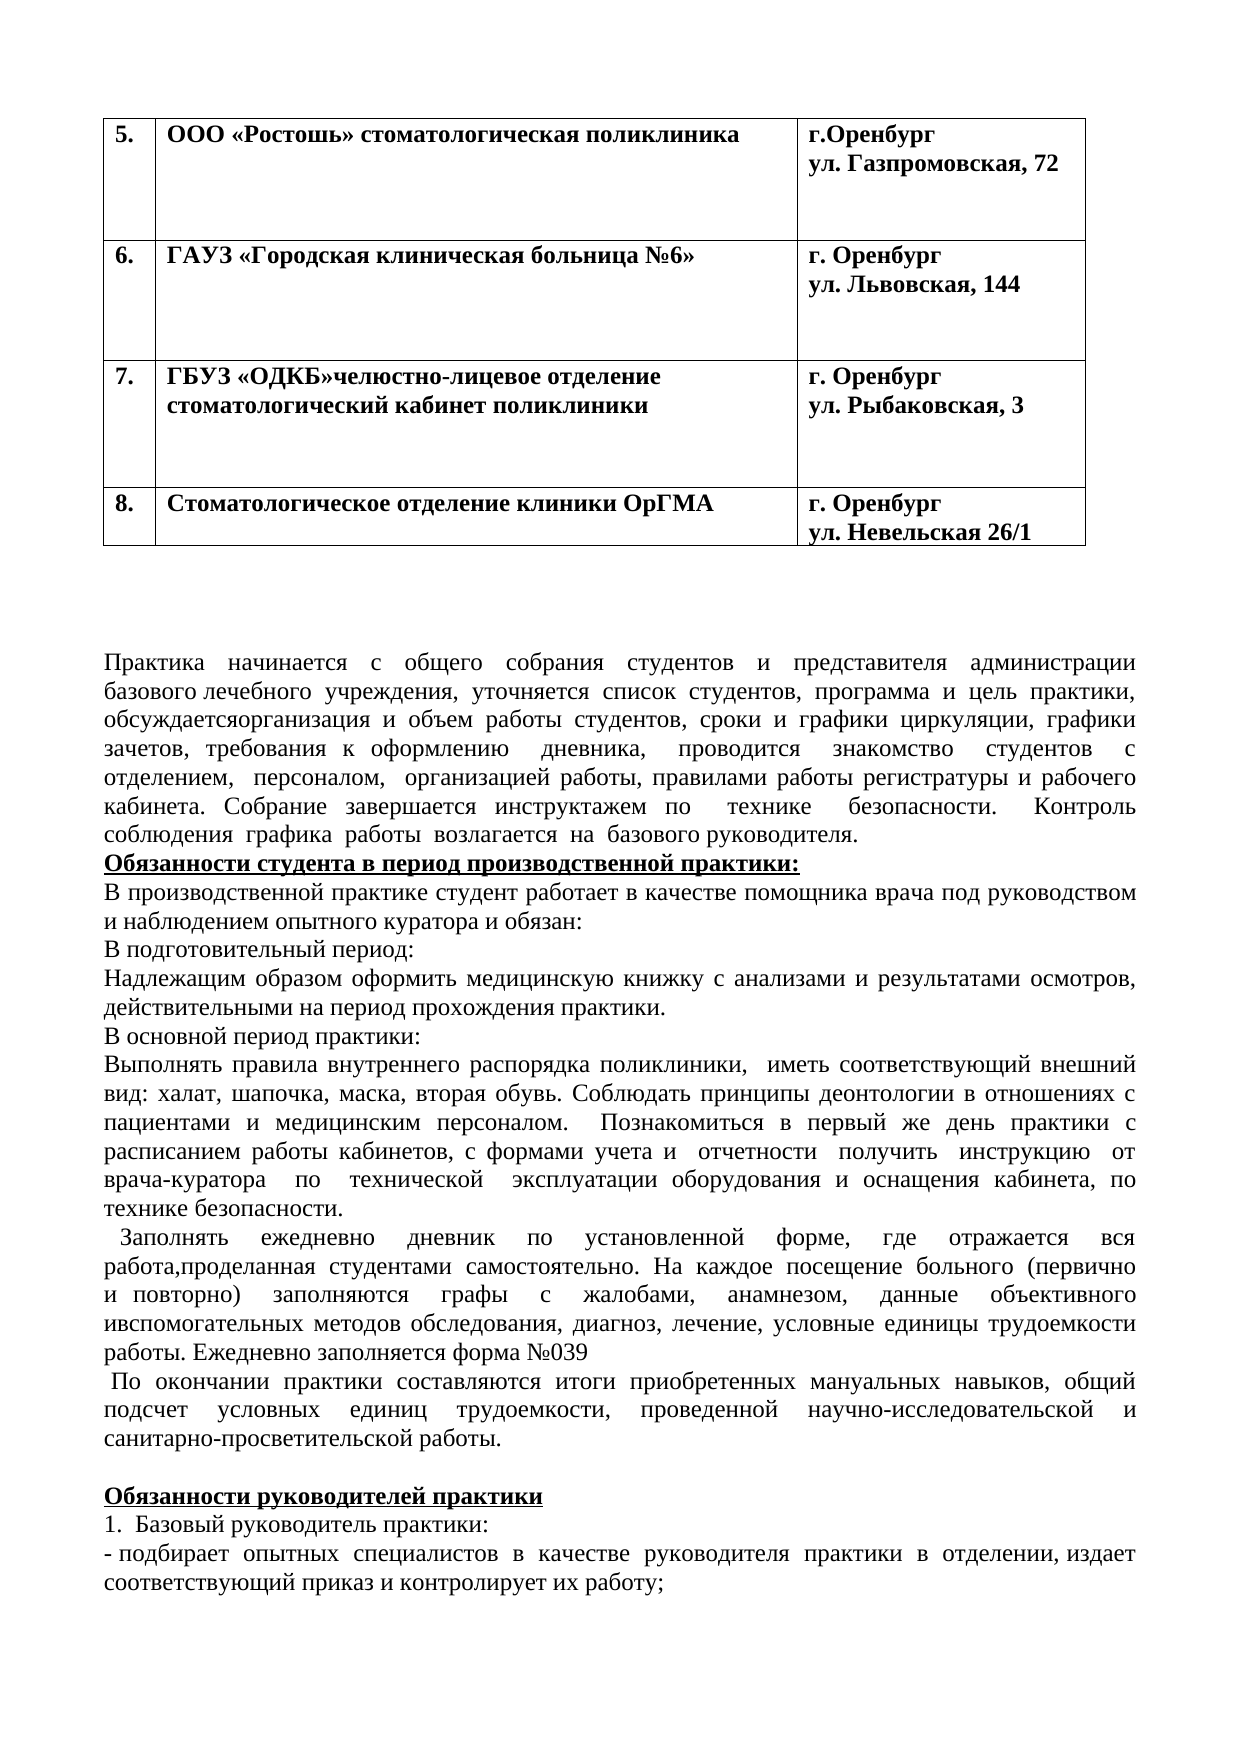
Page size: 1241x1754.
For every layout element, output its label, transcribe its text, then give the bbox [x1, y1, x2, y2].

table_cell г. Оренбург ул. Львовская, 144 [798, 241, 1085, 360]
text - подбирает опытных специалистов в качестве руководителя практики в отделении, издает соответствующий приказ и контролирует их работу; [103, 1538, 1137, 1596]
text Заполнять ежедневно дневник по установленной форме, где отражается вся работа,проделанная студентами самостоятельно. На каждое посещение больного (первично и повторно) заполняются графы с жалобами, анамнезом, данные объективного ивспомогательных методов обследования, диагноз, лечение, условные единицы трудоемкости работы. Ежедневно заполняется форма №039 [103, 1222, 1137, 1366]
table_cell г. Оренбург ул. Невельская 26/1 [798, 488, 1085, 545]
text В подготовительный период: [103, 934, 1137, 963]
text Надлежащим образом оформить медицинскую книжку с анализами и результатами осмотров, действительными на период прохождения практики. [103, 963, 1137, 1021]
table_cell 8. [104, 488, 155, 545]
table_cell 6. [104, 241, 155, 360]
table_cell ООО «Ростошь» стоматологическая поликлиника [156, 119, 797, 239]
table_cell г. Оренбург ул. Рыбаковская, 3 [798, 361, 1085, 487]
table_cell 7. [104, 361, 155, 487]
text В производственной практике студент работает в качестве помощника врача под руководством и наблюдением опытного куратора и обязан: [103, 877, 1137, 934]
table_cell Стоматологическое отделение клиники ОрГМА [156, 488, 797, 545]
text Практика начинается с общего собрания студентов и представителя администрации базового лечебного учреждения, уточняется список студентов, программа и цель практики, обсуждаетсяорганизация и объем работы студентов, сроки и графики циркуляции, графики зачетов, требования к оформлению дневника, проводится знакомство студентов с отделением, персоналом, организацией работы, правилами работы регистратуры и рабочего кабинета. Собрание завершается инструктажем по технике безопасности. Контроль соблюдения графика работы возлагается на базового руководителя. [103, 647, 1137, 848]
text Обязанности студента в период производственной практики: [103, 848, 1137, 877]
text Обязанности руководителей практики [103, 1481, 1137, 1509]
text Выполнять правила внутреннего распорядка поликлиники, иметь соответствующий внешний вид: халат, шапочка, маска, вторая обувь. Соблюдать принципы деонтологии в отношениях с пациентами и медицинским персоналом. Познакомиться в первый же день практики с расписанием работы кабинетов, с формами учета и отчетности получить инструкцию от врача-куратора по технической эксплуатации оборудования и оснащения кабинета, по технике безопасности. [103, 1049, 1137, 1222]
text 1. Базовый руководитель практики: [103, 1509, 1137, 1538]
table_cell г.Оренбург ул. Газпромовская, 72 [798, 119, 1085, 239]
table_cell 5. [104, 119, 155, 239]
text В основной период практики: [103, 1021, 1137, 1049]
table_cell ГБУЗ «ОДКБ»челюстно-лицевое отделение стоматологический кабинет поликлиники [156, 361, 797, 487]
table_cell ГАУЗ «Городская клиническая больница №6» [156, 241, 797, 360]
text По окончании практики составляются итоги приобретенных мануальных навыков, общий подсчет условных единиц трудоемкости, проведенной научно-исследовательской и санитарно-просветительской работы. [103, 1366, 1137, 1452]
